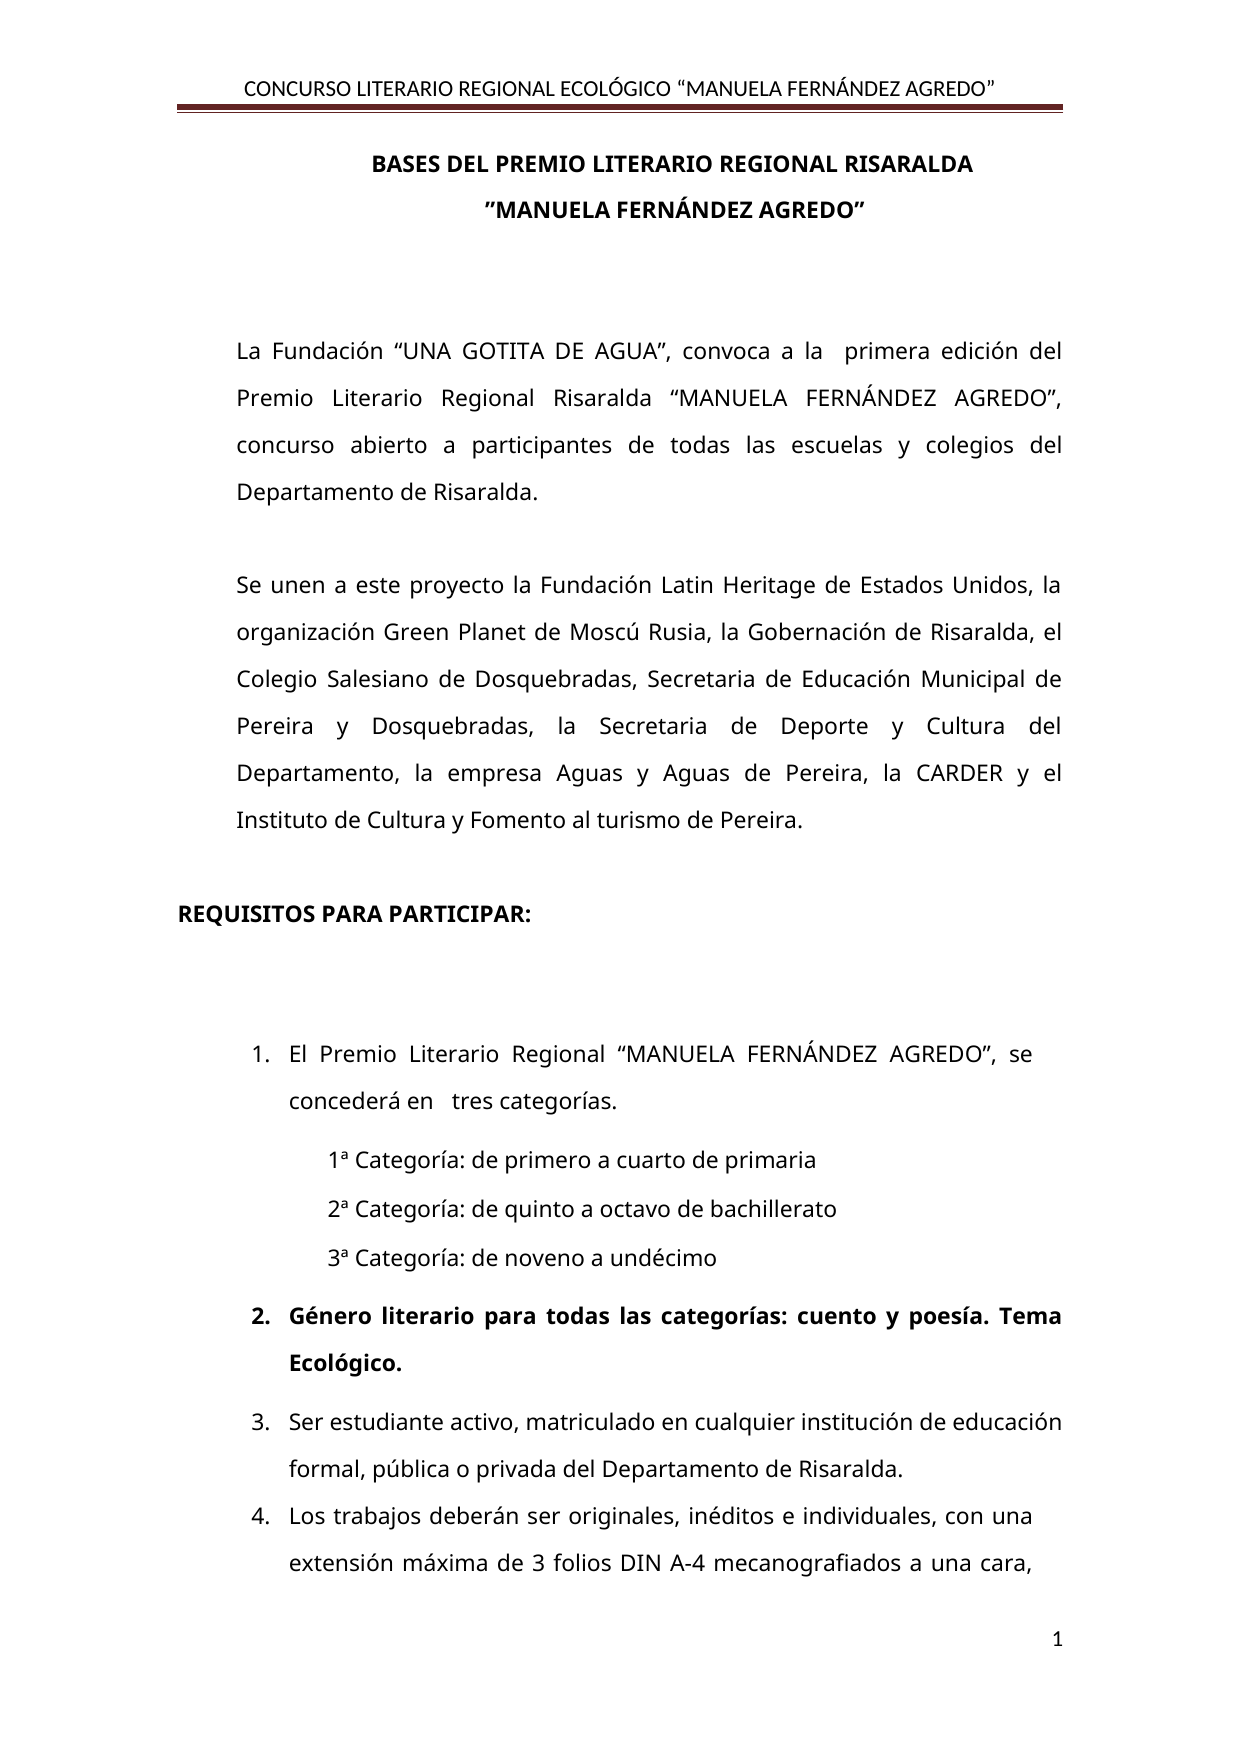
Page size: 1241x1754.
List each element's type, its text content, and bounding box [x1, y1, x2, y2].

text Se unen a este proyecto la Fundación Latin Heritage de Estados Unidos, la organización Green Planet de Moscú Rusia, la Gobernación de Risaralda, el Colegio Salesiano de Dosquebradas, Secretaria de Educación Municipal de Pereira y Dosquebradas, la Secretaria de Deporte y Cultura del Departamento, la empresa Aguas y Aguas de Pereira, la CARDER y el Instituto de Cultura y Fomento al turismo de Pereira. [236, 569, 1063, 835]
text REQUISITOS PARA PARTICIPAR: [177, 898, 1063, 929]
text La Fundación “UNA GOTITA DE AGUA”, convoca a la primera edición del Premio Literario Regional Risaralda “MANUELA FERNÁNDEZ AGREDO”, concurso abierto a participantes de todas las escuelas y colegios del Departamento de Risaralda. [236, 335, 1063, 507]
list Género literario para todas las categorías: cuento y poesía. Tema Ecológico. [251, 1300, 1063, 1378]
text BBASES DEL PREMIO LITERARIO REGIONAL RISARALDA [236, 148, 1063, 179]
list El Premio Literario Regional “MANUELA FERNÁNDEZ AGREDO”, se concederá en tres categorías. [251, 1038, 1033, 1116]
text 1ª Categoría: de primero a cuarto de primaria [327, 1144, 1063, 1175]
text 3ª Categoría: de noveno a undécimo [327, 1242, 1063, 1273]
text “””MANUELA FERNÁNDEZ AGREDO” [236, 194, 1063, 226]
text 2ª Categoría: de quinto a octavo de bachillerato [327, 1193, 1063, 1224]
list Ser estudiante activo, matriculado en cualquier institución de educación formal, pública o privada del Departamento de Risaralda. [251, 1406, 1063, 1484]
